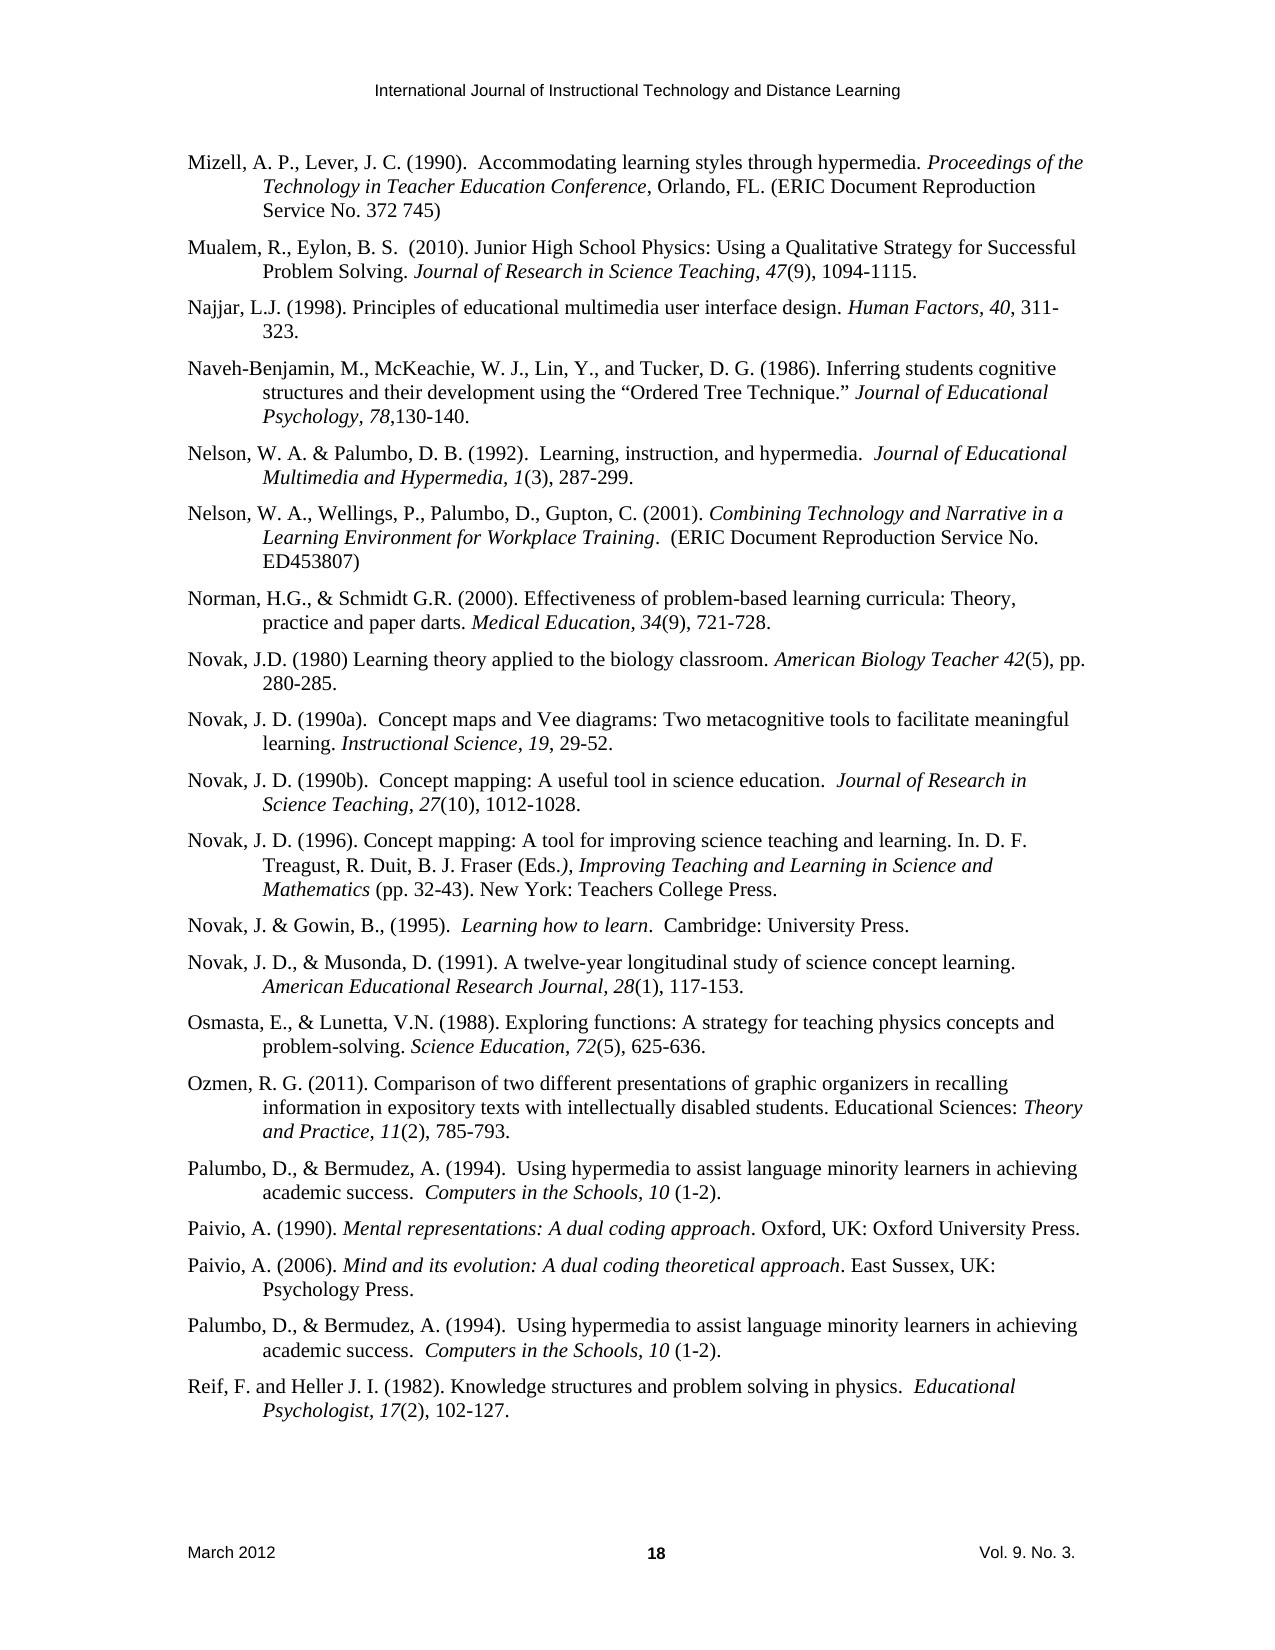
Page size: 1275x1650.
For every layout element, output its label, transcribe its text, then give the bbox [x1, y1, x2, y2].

text Mizell, A. P., Lever, J. C. (1990). Accommodating learning styles through hypermedia. Proceedings of the Technology in Teacher Education Conference, Orlando, FL. (ERIC Document Reproduction Service No. 372 745) [187, 150, 1087, 222]
text Ozmen, R. G. (2011). Comparison of two different presentations of graphic organizers in recalling information in expository texts with intellectually disabled students. Educational Sciences: Theory and Practice, 11(2), 785-793. [187, 1071, 1087, 1143]
text Najjar, L.J. (1998). Principles of educational multimedia user interface design. Human Factors, 40, 311-323. [187, 295, 1087, 343]
text Paivio, A. (1990). Mental representations: A dual coding approach. Oxford, UK: Oxford University Press. [187, 1216, 1087, 1240]
text Nelson, W. A., Wellings, P., Palumbo, D., Gupton, C. (2001). Combining Technology and Narrative in a Learning Environment for Workplace Training. (ERIC Document Reproduction Service No. ED453807) [187, 501, 1087, 573]
text Palumbo, D., & Bermudez, A. (1994). Using hypermedia to assist language minority learners in achieving academic success. Computers in the Schools, 10 (1-2). [187, 1156, 1087, 1204]
text Paivio, A. (2006). Mind and its evolution: A dual coding theoretical approach. East Sussex, UK: Psychology Press. [187, 1253, 1087, 1301]
text Novak, J. D. (1990b). Concept mapping: A useful tool in science education. Journal of Research in Science Teaching, 27(10), 1012-1028. [187, 768, 1087, 816]
text Novak, J. D. (1990a). Concept maps and Vee diagrams: Two metacognitive tools to facilitate meaningful learning. Instructional Science, 19, 29-52. [187, 707, 1087, 755]
text Palumbo, D., & Bermudez, A. (1994). Using hypermedia to assist language minority learners in achieving academic success. Computers in the Schools, 10 (1-2). [187, 1313, 1087, 1362]
text Norman, H.G., & Schmidt G.R. (2000). Effectiveness of problem-based learning curricula: Theory, practice and paper darts. Medical Education, 34(9), 721-728. [187, 586, 1087, 634]
text Novak, J.D. (1980) Learning theory applied to the biology classroom. American Biology Teacher 42(5), pp. 280-285. [187, 647, 1087, 695]
text Novak, J. D., & Musonda, D. (1991). A twelve-year longitudinal study of science concept learning. American Educational Research Journal, 28(1), 117-153. [187, 950, 1087, 998]
text Osmasta, E., & Lunetta, V.N. (1988). Exploring functions: A strategy for teaching physics concepts and problem-solving. Science Education, 72(5), 625-636. [187, 1010, 1087, 1058]
text Reif, F. and Heller J. I. (1982). Knowledge structures and problem solving in physics. Educational Psychologist, 17(2), 102-127. [187, 1374, 1087, 1422]
text Naveh-Benjamin, M., McKeachie, W. J., Lin, Y., and Tucker, D. G. (1986). Inferring students cognitive structures and their development using the “Ordered Tree Technique.” Journal of Educational Psychology, 78,130-140. [187, 356, 1087, 428]
text Mualem, R., Eylon, B. S. (2010). Junior High School Physics: Using a Qualitative Strategy for Successful Problem Solving. Journal of Research in Science Teaching, 47(9), 1094-1115. [187, 235, 1087, 283]
text Novak, J. & Gowin, B., (1995). Learning how to learn. Cambridge: University Press. [187, 913, 1087, 937]
text Nelson, W. A. & Palumbo, D. B. (1992). Learning, instruction, and hypermedia. Journal of Educational Multimedia and Hypermedia, 1(3), 287-299. [187, 441, 1087, 489]
text Novak, J. D. (1996). Concept mapping: A tool for improving science teaching and learning. In. D. F. Treagust, R. Duit, B. J. Fraser (Eds.), Improving Teaching and Learning in Science and Mathematics (pp. 32-43). New York: Teachers College Press. [187, 828, 1087, 901]
